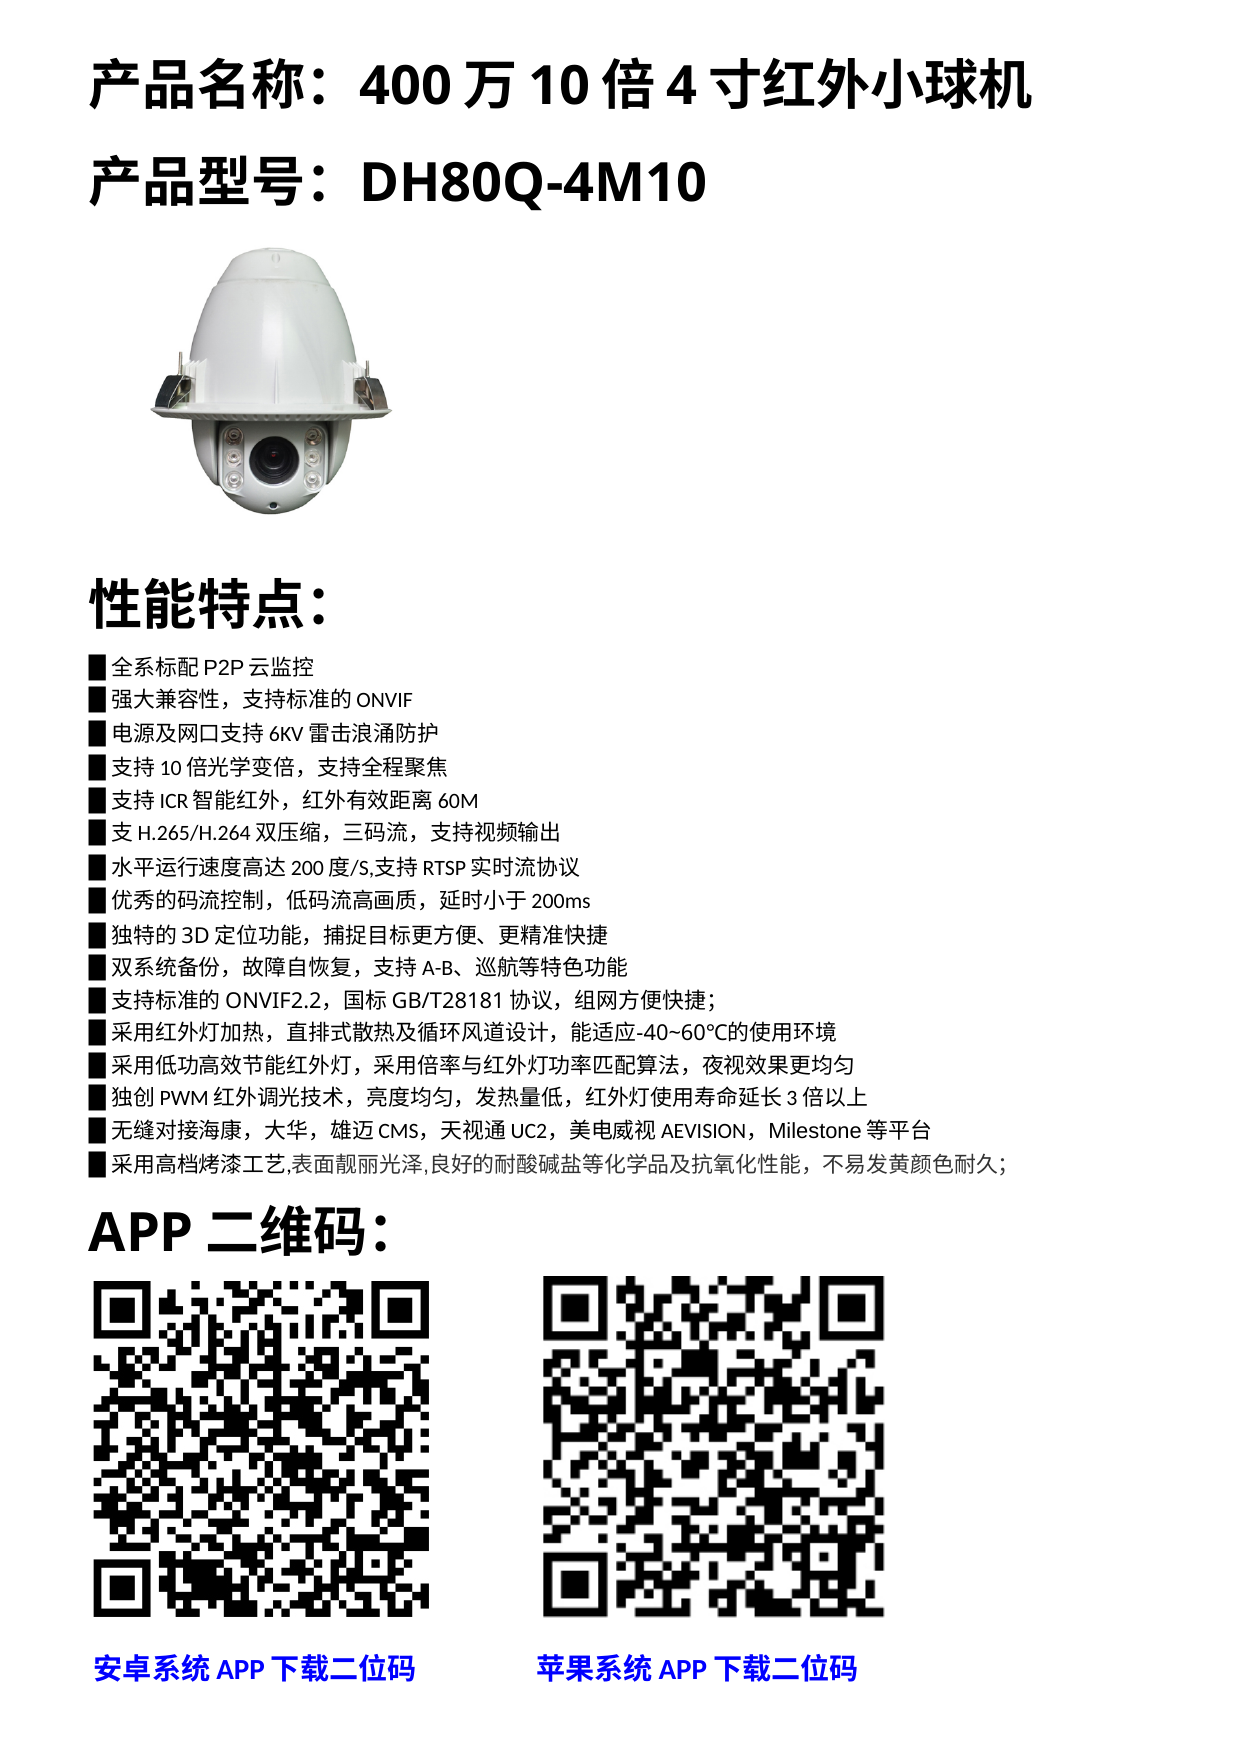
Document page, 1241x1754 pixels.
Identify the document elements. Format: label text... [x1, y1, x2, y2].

picture [93, 1281, 430, 1618]
list █ 双系统备份，故障自恢复，支持A-B、巡航等特色功能 [88, 950, 1211, 982]
list █ 支持标准的ONVIF2.2，国标GB/T28181协议，组网方便快捷； [88, 982, 1211, 1015]
text 性能特点： [88, 552, 1211, 649]
text 产品型号：DH80Q-4M10 [88, 129, 1211, 227]
list █ 电源及网口支持6KV雷击浪涌防护 [88, 716, 1211, 748]
list █ 采用红外灯加热，直排式散热及循环风道设计，能适应-40~60℃的使用环境 [88, 1015, 1211, 1047]
list █ 水平运行速度高达200度/S,支持RTSP实时流协议 [88, 849, 1211, 882]
list █ 独创PWM红外调光技术，亮度均匀，发热量低，红外灯使用寿命延长3 倍以上 [88, 1080, 1211, 1112]
text APP二维码： [88, 1179, 1211, 1276]
list █ 支持10倍光学变倍，支持全程聚焦 [88, 750, 1211, 783]
text █ 全系标配P2P云监控 [88, 649, 1211, 682]
list █ 强大兼容性，支持标准的ONVIF [88, 682, 1211, 714]
list █ 采用高档烤漆工艺,表面靓丽光泽,良好的耐酸碱盐等化学品及抗氧化性能，不易发黄颜色耐久； [88, 1146, 1211, 1179]
list █ 支持ICR智能红外，红外有效距离60M [88, 783, 1211, 815]
list █ 支H.265/H.264双压缩，三码流，支持视频输出 [88, 815, 1211, 848]
text 产品名称：400万10倍4寸红外小球机 [88, 32, 1211, 129]
picture [543, 1276, 885, 1618]
text 安卓系统APP下载二位码 苹果系统APP下载二位码 [88, 1634, 1211, 1699]
list █ 优秀的码流控制，低码流高画质，延时小于200ms [88, 883, 1211, 916]
picture [88, 227, 473, 541]
list █ 无缝对接海康，大华，雄迈CMS，天视通UC2，美电威视AEVISION，Milestone等平台 [88, 1112, 1211, 1145]
list █ 采用低功高效节能红外灯，采用倍率与红外灯功率匹配算法，夜视效果更均匀 [88, 1047, 1211, 1080]
list █ 独特的3D定位功能，捕捉目标更方便、更精准快捷 [88, 917, 1211, 950]
